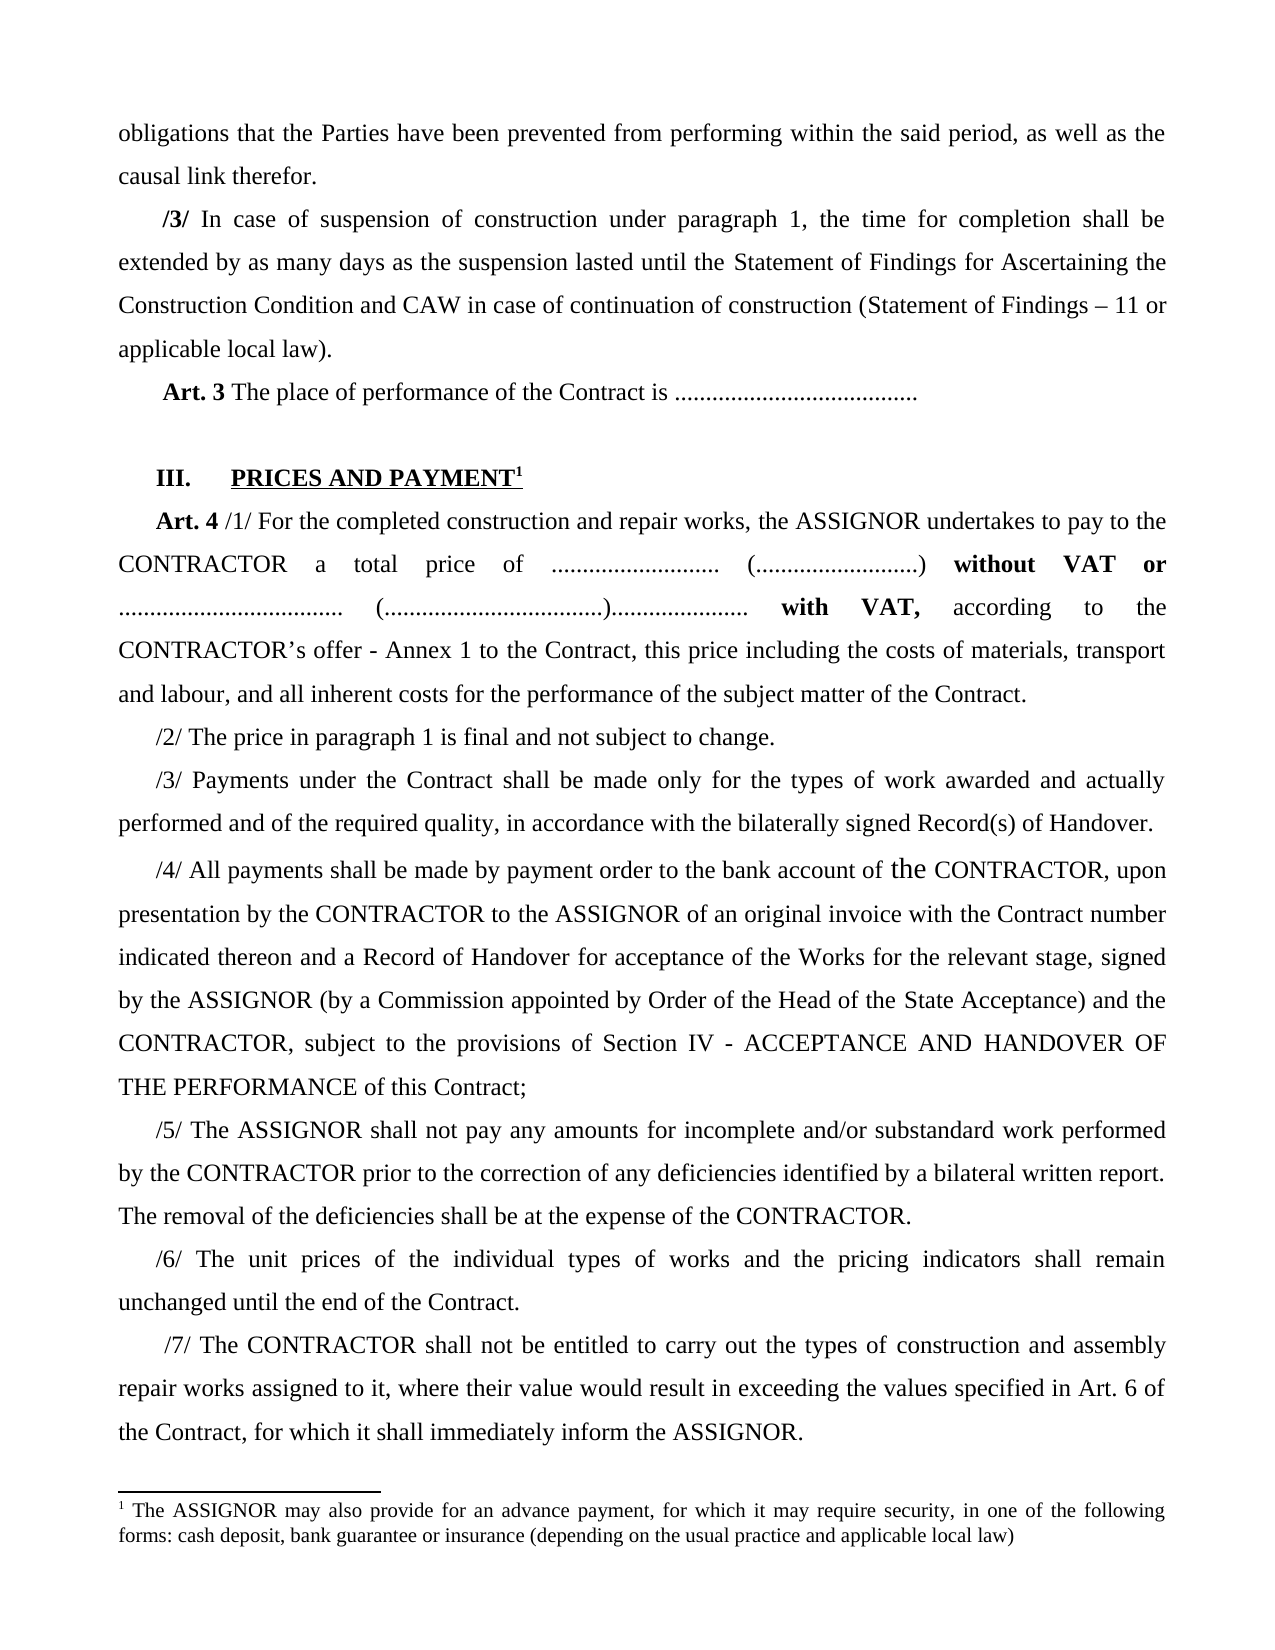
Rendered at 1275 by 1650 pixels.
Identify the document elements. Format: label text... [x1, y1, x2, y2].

text /2/ The price in paragraph 1 is final and not subject to change. [118, 722, 1167, 751]
text /7/ The CONTRACTOR shall not be entitled to carry out the types of construction and assembly repair works assigned to it, where their value would result in exceeding the values specified in Art. 6 of the Contract, for which it shall immediately inform the Assignor. [118, 1330, 1167, 1445]
list PRICES AND PAYMENT [156, 463, 1167, 492]
text Art. 3 The place of performance of the Contract is ....................................... [118, 377, 1167, 406]
text /3/ Payments under the Contract shall be made only for the types of work awarded and actually performed and of the required quality, in accordance with the bilaterally signed Record(s) of Handover. [118, 765, 1167, 837]
text /3/ In case of suspension of construction under paragraph 1, the time for completion shall be extended by as many days as the suspension lasted until the Statement of Findings for Ascertaining the Construction Condition and CAW in case of continuation of construction (Statement of Findings – 11 or applicable local law). [118, 204, 1167, 362]
text /5/ The Assignor shall not pay any amounts for incomplete and/or substandard work performed by the CONTRACTOR prior to the correction of any deficiencies identified by a bilateral written report. The removal of the deficiencies shall be at the expense of the CONTRACTOR. [118, 1115, 1167, 1230]
text Art. 4 /1/ For the completed construction and repair works, the Assignor undertakes to pay to the CONTRACTOR a total price of ........................... (..........................) without VAT or .................................... (...................................)...................... with VAT, according to the CONTRACTOR’s offer - Annex 1 to the Contract, this price including the costs of materials, transport and labour, and all inherent costs for the performance of the subject matter of the Contract. [118, 506, 1167, 707]
text /6/ The unit prices of the individual types of works and the pricing indicators shall remain unchanged until the end of the Contract. [118, 1244, 1167, 1316]
text /4/ All payments shall be made by payment order to the bank account of the CONTRACTOR, upon presentation by the CONTRACTOR to the Assignor of an original invoice with the Contract number indicated thereon and a Record of Handover for acceptance of the Works for the relevant stage, signed by the Assignor (by a Commission appointed by Order of the Head of the State Acceptance) and the CONTRACTOR, subject to the provisions of Section IV - ACCEPTANCE AND HANDOVER OF THE PERFORMANCE of this Contract; [118, 851, 1167, 1100]
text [118, 118, 1167, 190]
